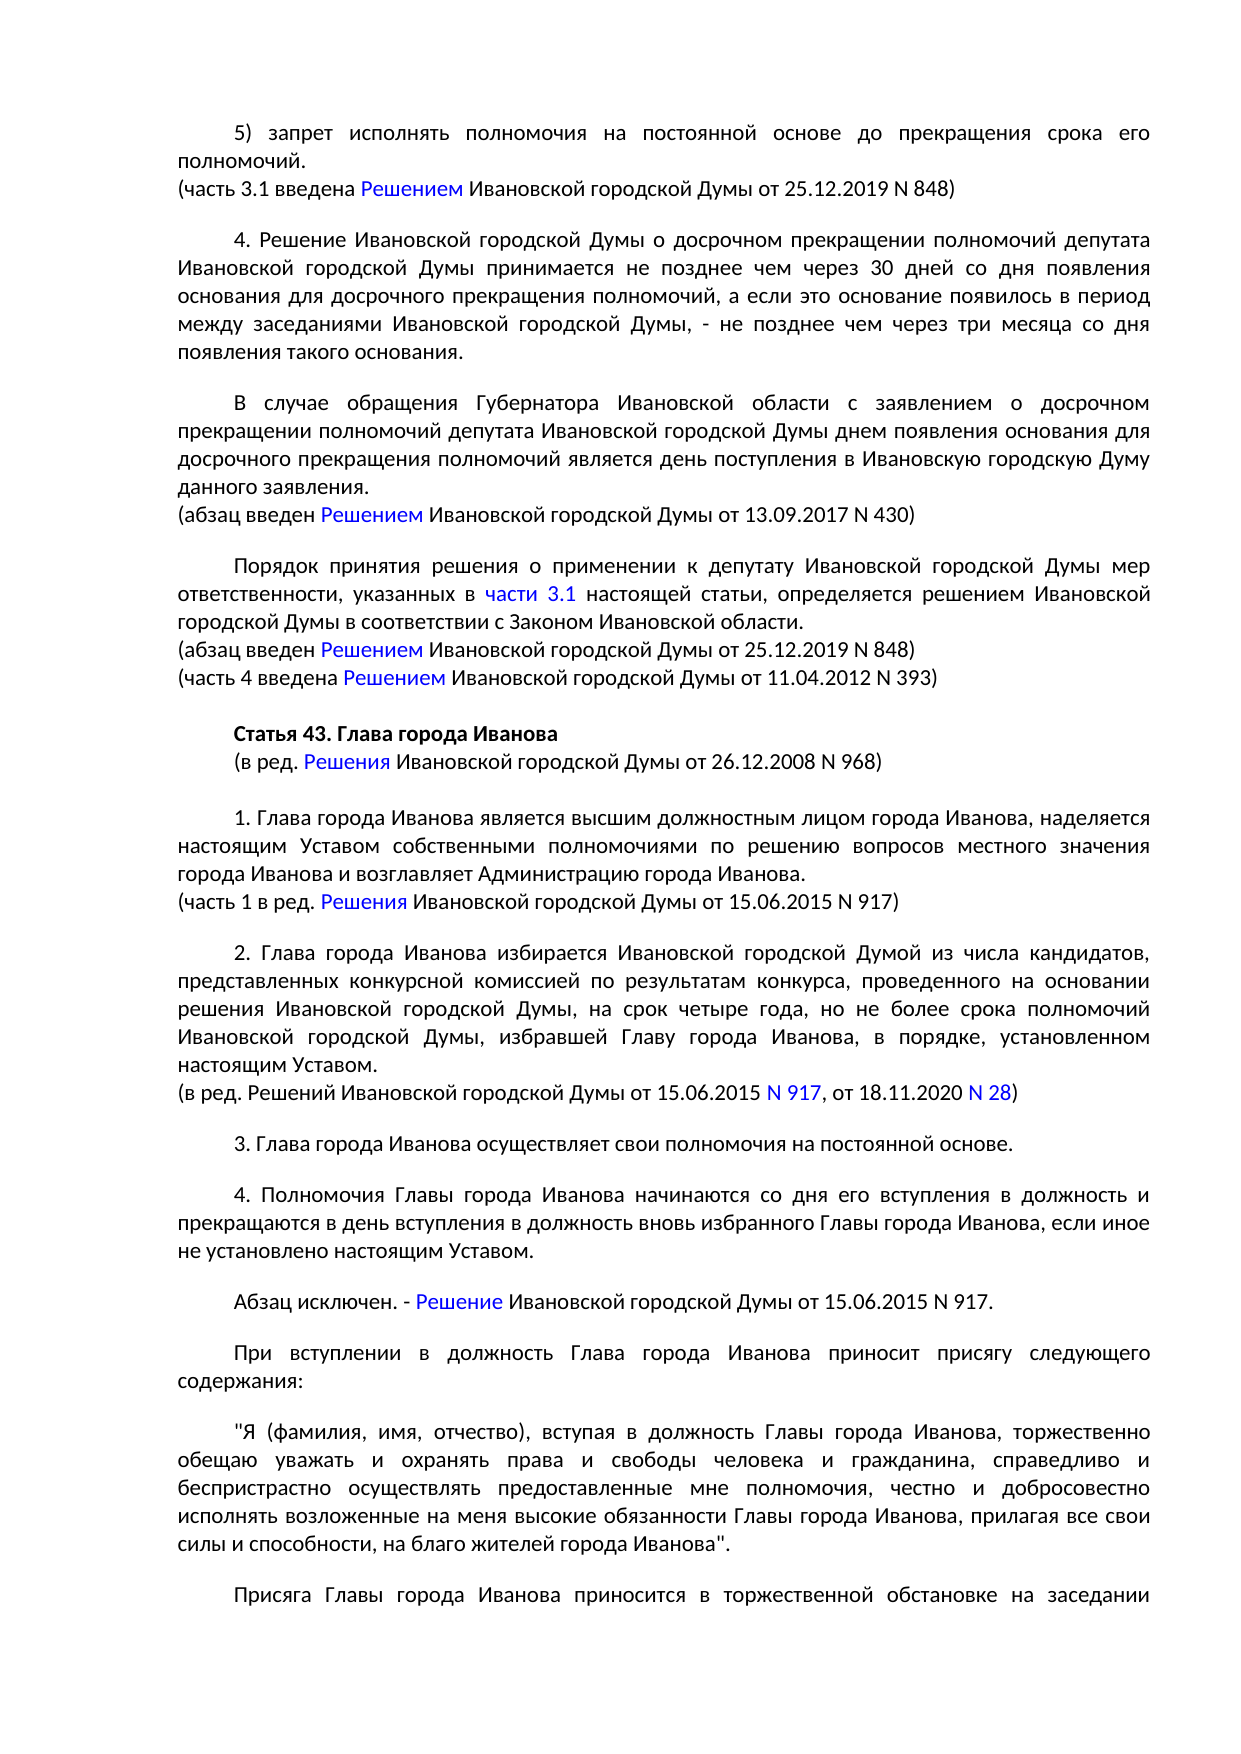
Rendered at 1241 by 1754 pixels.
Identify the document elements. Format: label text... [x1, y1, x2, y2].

text 2. Глава города Иванова избирается Ивановской городской Думой из числа кандидатов, представленных конкурсной комиссией по результатам конкурса, проведенного на основании решения Ивановской городской Думы, на срок четыре года, но не более срока полномочий Ивановской городской Думы, избравшей Главу города Иванова, в порядке, установленном настоящим Уставом. [177, 938, 1152, 1078]
text (в ред. Решения Ивановской городской Думы от 26.12.2008 N 968) [177, 747, 1152, 775]
text 4. Решение Ивановской городской Думы о досрочном прекращении полномочий депутата Ивановской городской Думы принимается не позднее чем через 30 дней со дня появления основания для досрочного прекращения полномочий, а если это основание появилось в период между заседаниями Ивановской городской Думы, - не позднее чем через три месяца со дня появления такого основания. [177, 225, 1152, 365]
text "Я (фамилия, имя, отчество), вступая в должность Главы города Иванова, торжественно обещаю уважать и охранять права и свободы человека и гражданина, справедливо и беспристрастно осуществлять предоставленные мне полномочия, честно и добросовестно исполнять возложенные на меня высокие обязанности Главы города Иванова, прилагая все свои силы и способности, на благо жителей города Иванова". [177, 1417, 1152, 1557]
title Статья 43. Глава города Иванова [177, 719, 1152, 747]
text (часть 4 введена Решением Ивановской городской Думы от 11.04.2012 N 393) [177, 663, 1152, 691]
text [177, 1580, 1152, 1608]
text (абзац введен Решением Ивановской городской Думы от 25.12.2019 N 848) [177, 635, 1152, 663]
text Абзац исключен. - Решение Ивановской городской Думы от 15.06.2015 N 917. [177, 1287, 1152, 1315]
text В случае обращения Губернатора Ивановской области с заявлением о досрочном прекращении полномочий депутата Ивановской городской Думы днем появления основания для досрочного прекращения полномочий является день поступления в Ивановскую городскую Думу данного заявления. [177, 388, 1152, 500]
text 5) запрет исполнять полномочия на постоянной основе до прекращения срока его полномочий. [177, 118, 1152, 174]
text При вступлении в должность Глава города Иванова приносит присягу следующего содержания: [177, 1338, 1152, 1394]
text (часть 1 в ред. Решения Ивановской городской Думы от 15.06.2015 N 917) [177, 887, 1152, 915]
text 3. Глава города Иванова осуществляет свои полномочия на постоянной основе. [177, 1129, 1152, 1157]
text Порядок принятия решения о применении к депутату Ивановской городской Думы мер ответственности, указанных в части 3.1 настоящей статьи, определяется решением Ивановской городской Думы в соответствии с Законом Ивановской области. [177, 551, 1152, 635]
text (абзац введен Решением Ивановской городской Думы от 13.09.2017 N 430) [177, 500, 1152, 528]
text (часть 3.1 введена Решением Ивановской городской Думы от 25.12.2019 N 848) [177, 174, 1152, 202]
text (в ред. Решений Ивановской городской Думы от 15.06.2015 N 917, от 18.11.2020 N 28) [177, 1078, 1152, 1106]
text 4. Полномочия Главы города Иванова начинаются со дня его вступления в должность и прекращаются в день вступления в должность вновь избранного Главы города Иванова, если иное не установлено настоящим Уставом. [177, 1180, 1152, 1264]
text 1. Глава города Иванова является высшим должностным лицом города Иванова, наделяется настоящим Уставом собственными полномочиями по решению вопросов местного значения города Иванова и возглавляет Администрацию города Иванова. [177, 803, 1152, 887]
